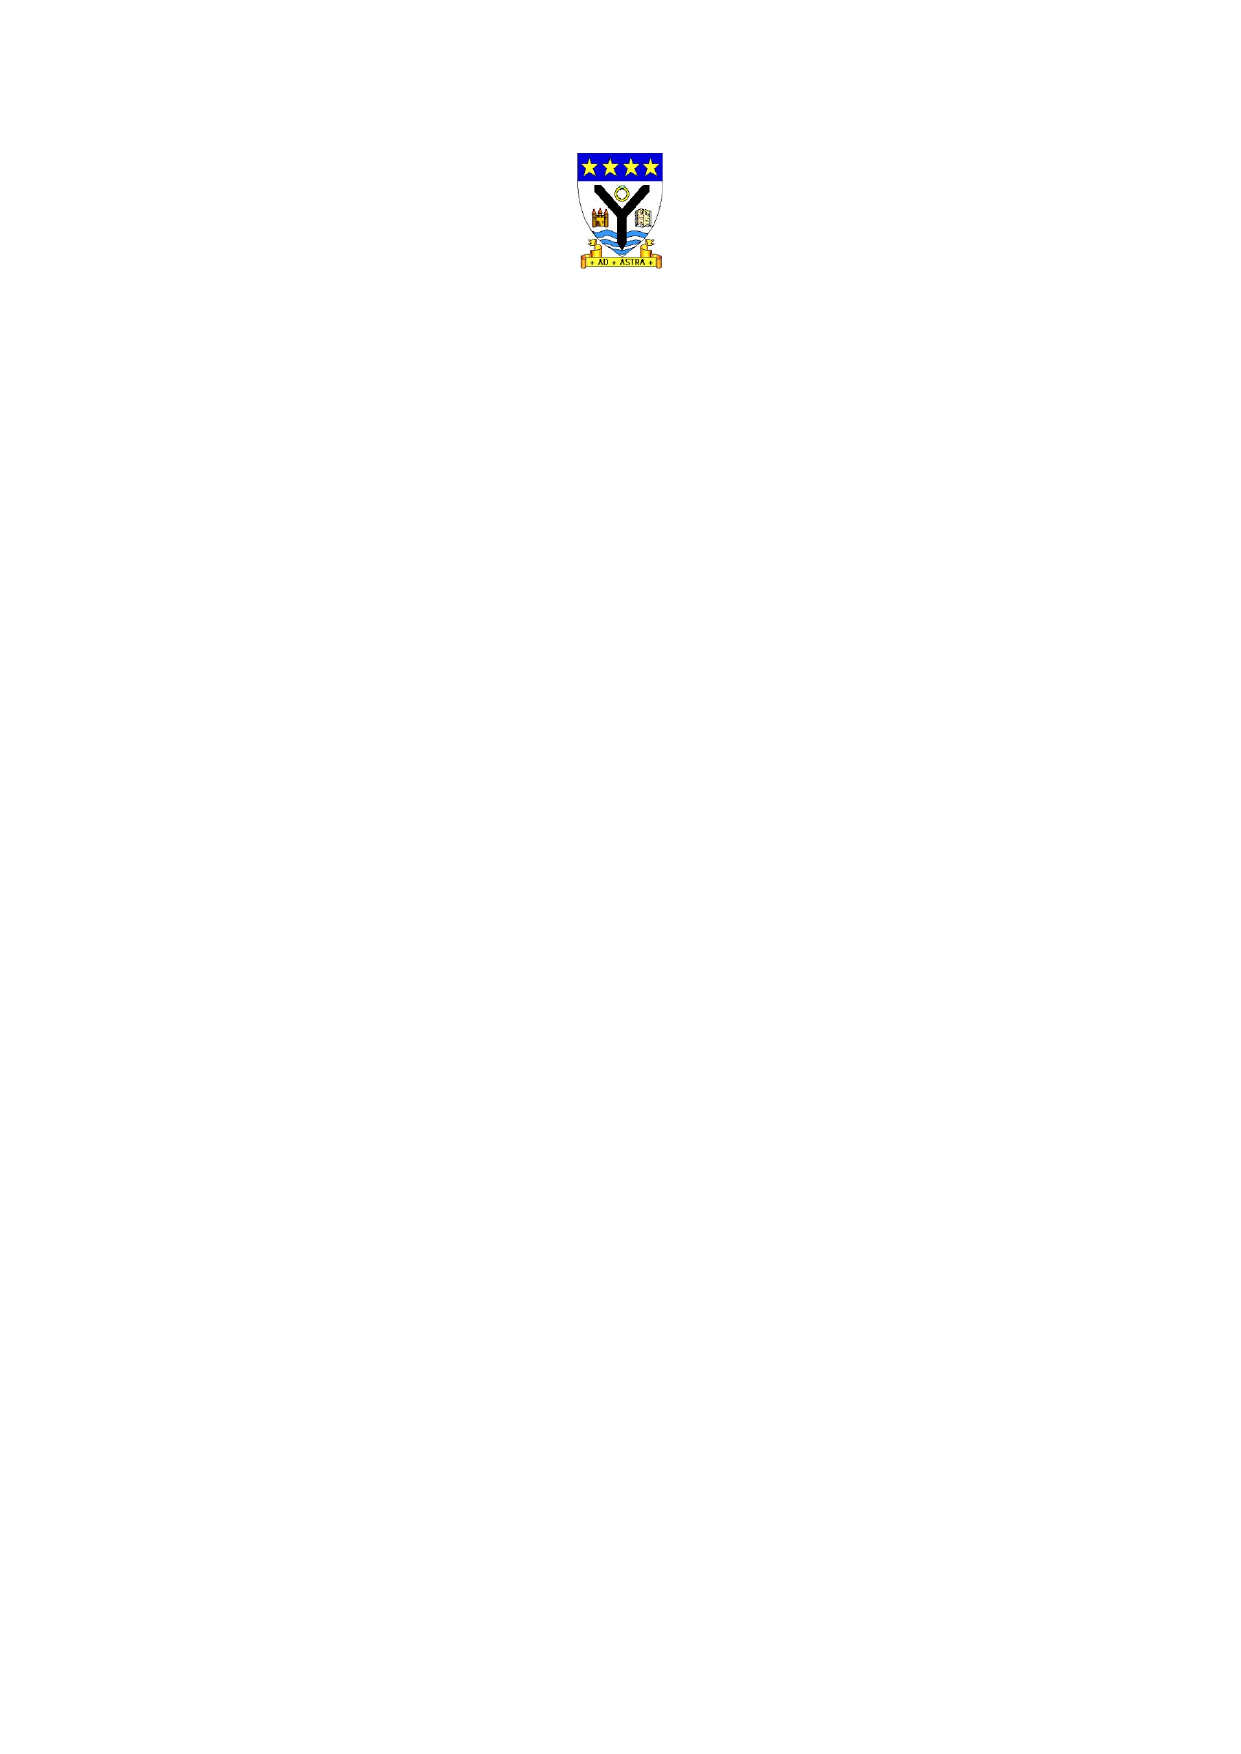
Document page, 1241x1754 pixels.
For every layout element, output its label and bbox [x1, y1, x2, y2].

picture [577, 153, 663, 269]
